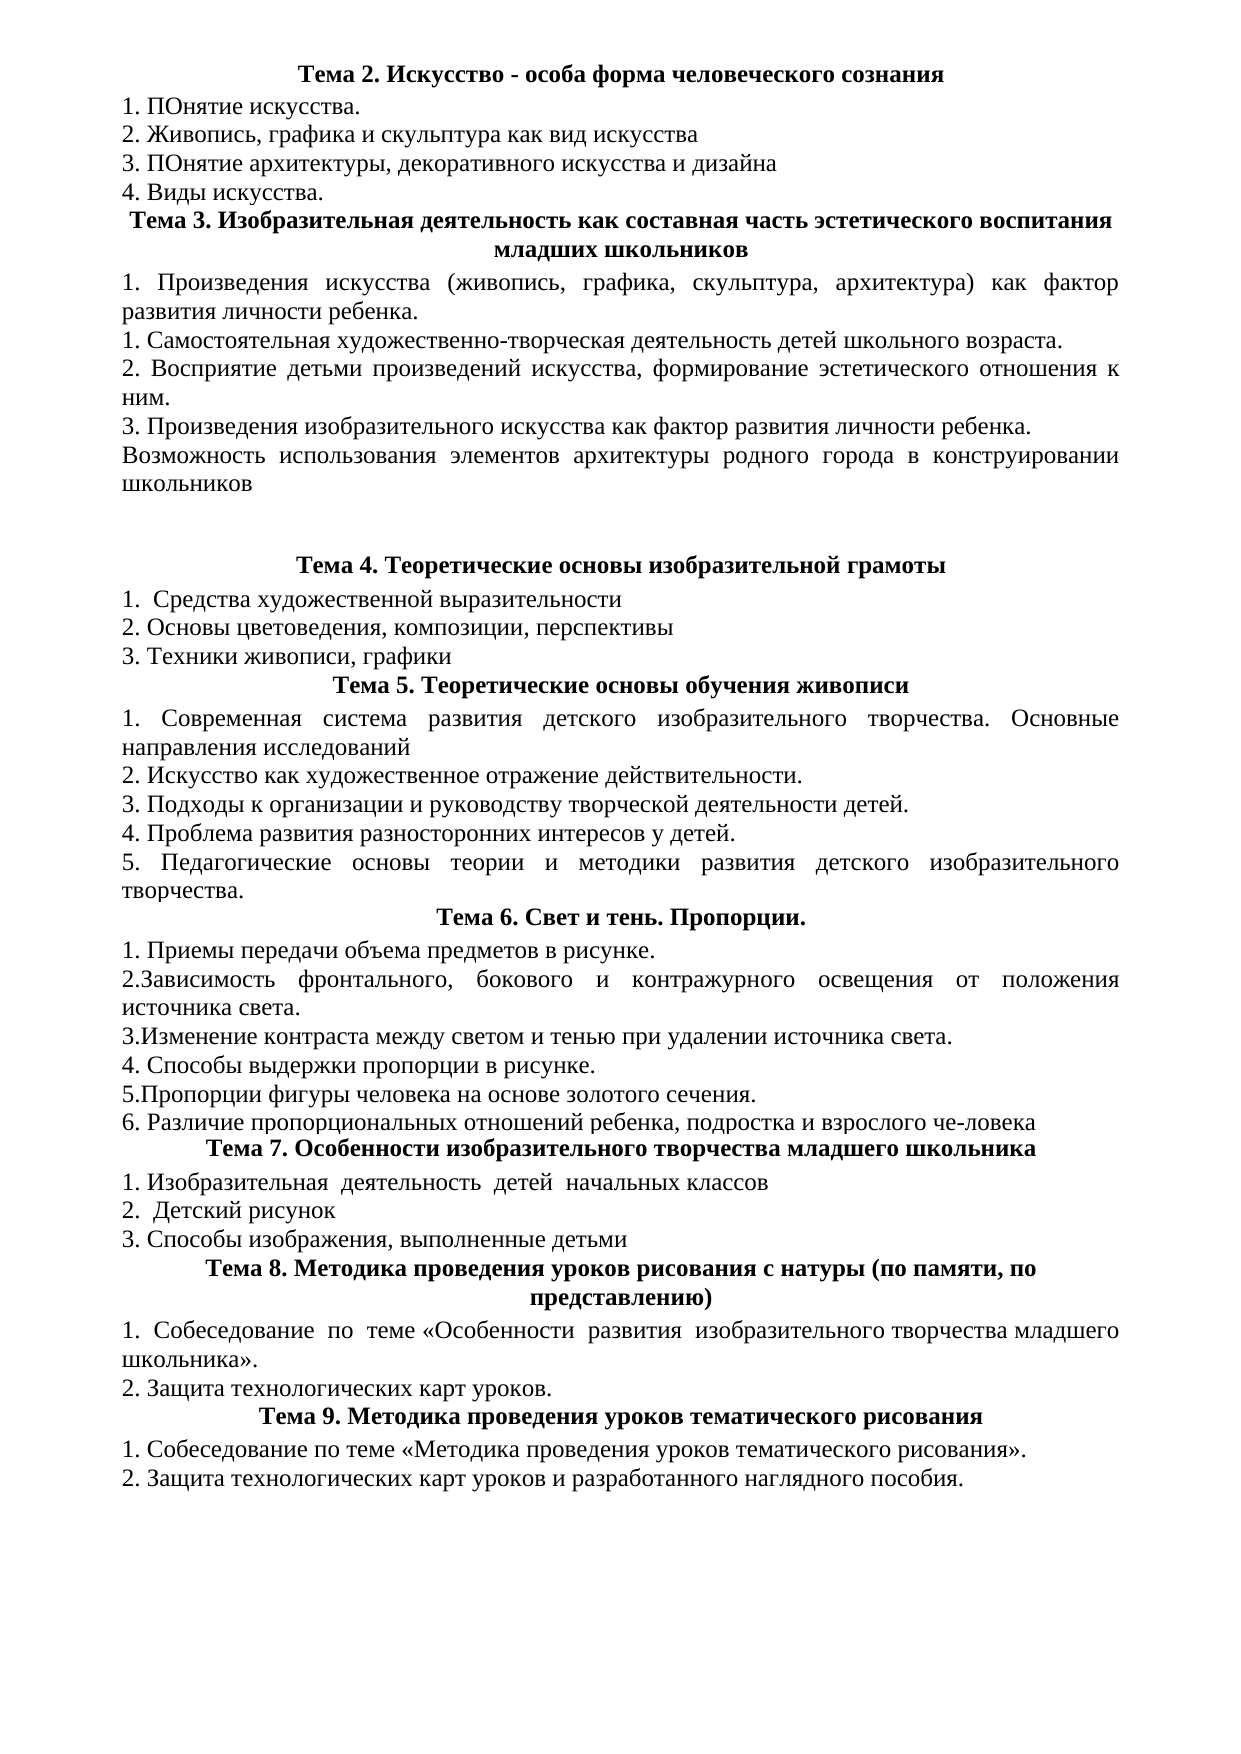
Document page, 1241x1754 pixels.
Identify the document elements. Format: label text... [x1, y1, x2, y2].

table_cell 1. Приемы передачи объема предметов в рисунке. 2.Зависимость фронтального, бокового и контражурного освещения от положения источника света. 3.Изменение контраста между светом и тенью при удалении источника света. 4. Способы выдержки пропорции в рисунке. 5.Пропорции фигуры человека на основе золотого сечения. 6. Различие пропорциональных отношений ребенка, подростка и взрослого че-ловека [118, 935, 1124, 1133]
table_cell Тема 6. Свет и тень. Пропорции. [118, 902, 1124, 935]
table_cell Тема 9. Методика проведения уроков тематического рисования [118, 1401, 1124, 1434]
table_cell 1. Средства художественной выразительности 2. Основы цветоведения, композиции, перспективы 3. Техники живописи, графики [118, 584, 1124, 670]
table_cell 1. Произведения искусства (живопись, графика, скульптура, архитектура) как фактор развития личности ребенка. 1. Самостоятельная художественно-творческая деятельность детей школьного возраста. 2. Восприятие детьми произведений искусства, формирование эстетического отношения к ним. 3. Произведения изобразительного искусства как фактор развития личности ребенка. Возможность использования элементов архитектуры родного города в конструировании школьников [118, 267, 1124, 551]
table_cell Тема 7. Особенности изобразительного творчества младшего школьника [118, 1134, 1124, 1167]
table_cell 1. Современная система развития детского изобразительного творчества. Основные направления исследований 2. Искусство как художественное отражение действительности. 3. Подходы к организации и руководству творческой деятельности детей. 4. Проблема развития разносторонних интересов у детей. 5. Педагогические основы теории и методики развития детского изобразительного творчества. [118, 703, 1124, 902]
table_cell 1. ПОнятие искусства. 2. Живопись, графика и скульптура как вид искусства 3. ПОнятие архитектуры, декоративного искусства и дизайна 4. Виды искусства. [118, 91, 1124, 205]
table_cell 1. Собеседование по теме «Особенности развития изобразительного творчества младшего школьника». 2. Защита технологических карт уроков. [118, 1315, 1124, 1401]
table_cell Тема 3. Изобразительная деятельность как составная часть эстетического воспитания младших школьников [118, 205, 1124, 267]
table_cell Тема 5. Теоретические основы обучения живописи [118, 670, 1124, 703]
table_cell Тема 8. Методика проведения уроков рисования с натуры (по памяти, по представлению) [118, 1253, 1124, 1315]
table_cell 1. Собеседование по теме «Методика проведения уроков тематического рисования». 2. Защита технологических карт уроков и разработанного наглядного пособия. [118, 1435, 1124, 1521]
table_header Тема 2. Искусство - особа форма человеческого сознания [118, 59, 1124, 91]
table_cell 1. Изобразительная деятельность детей начальных классов 2. Детский рисунок 3. Способы изображения, выполненные детьми [118, 1167, 1124, 1253]
table_cell Тема 4. Теоретические основы изобразительной грамоты [118, 551, 1124, 584]
